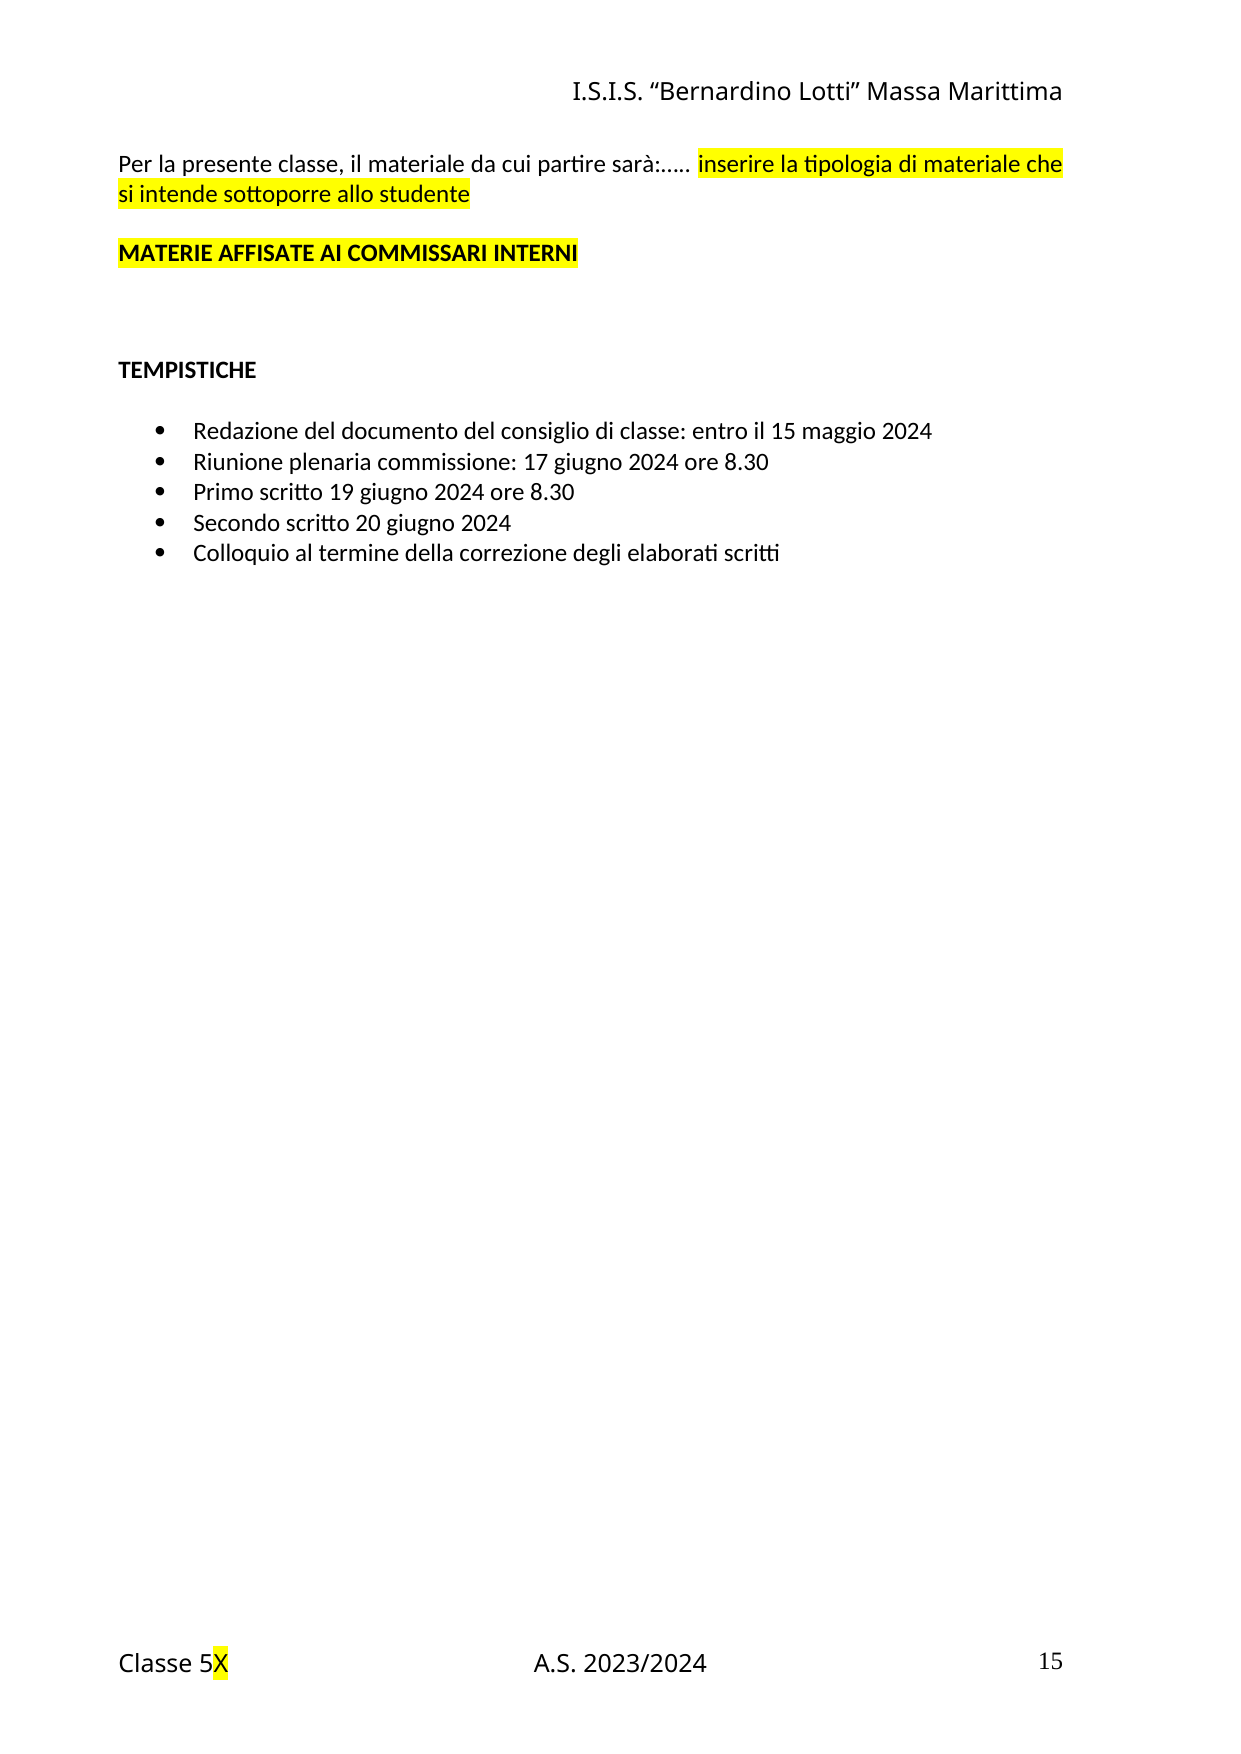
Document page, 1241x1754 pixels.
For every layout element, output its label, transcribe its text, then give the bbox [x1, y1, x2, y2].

text Per la presente classe, il materiale da cui partire sarà:….. inserire la tipologia di materiale che si intende sottoporre allo studente [118, 148, 1063, 209]
list Colloquio al termine della correzione degli elaborati scritti [156, 537, 1063, 568]
list Primo scritto 19 giugno 2024 ore 8.30 [156, 476, 1063, 507]
list Secondo scritto 20 giugno 2024 [156, 507, 1063, 537]
list Redazione del documento del consiglio di classe: entro il 15 maggio 2024 [156, 415, 1063, 446]
text TEMPISTICHE [118, 354, 1063, 385]
text MATERIE AFFISATE AI COMMISSARI INTERNI [118, 237, 1063, 268]
list Riunione plenaria commissione: 17 giugno 2024 ore 8.30 [156, 446, 1063, 476]
